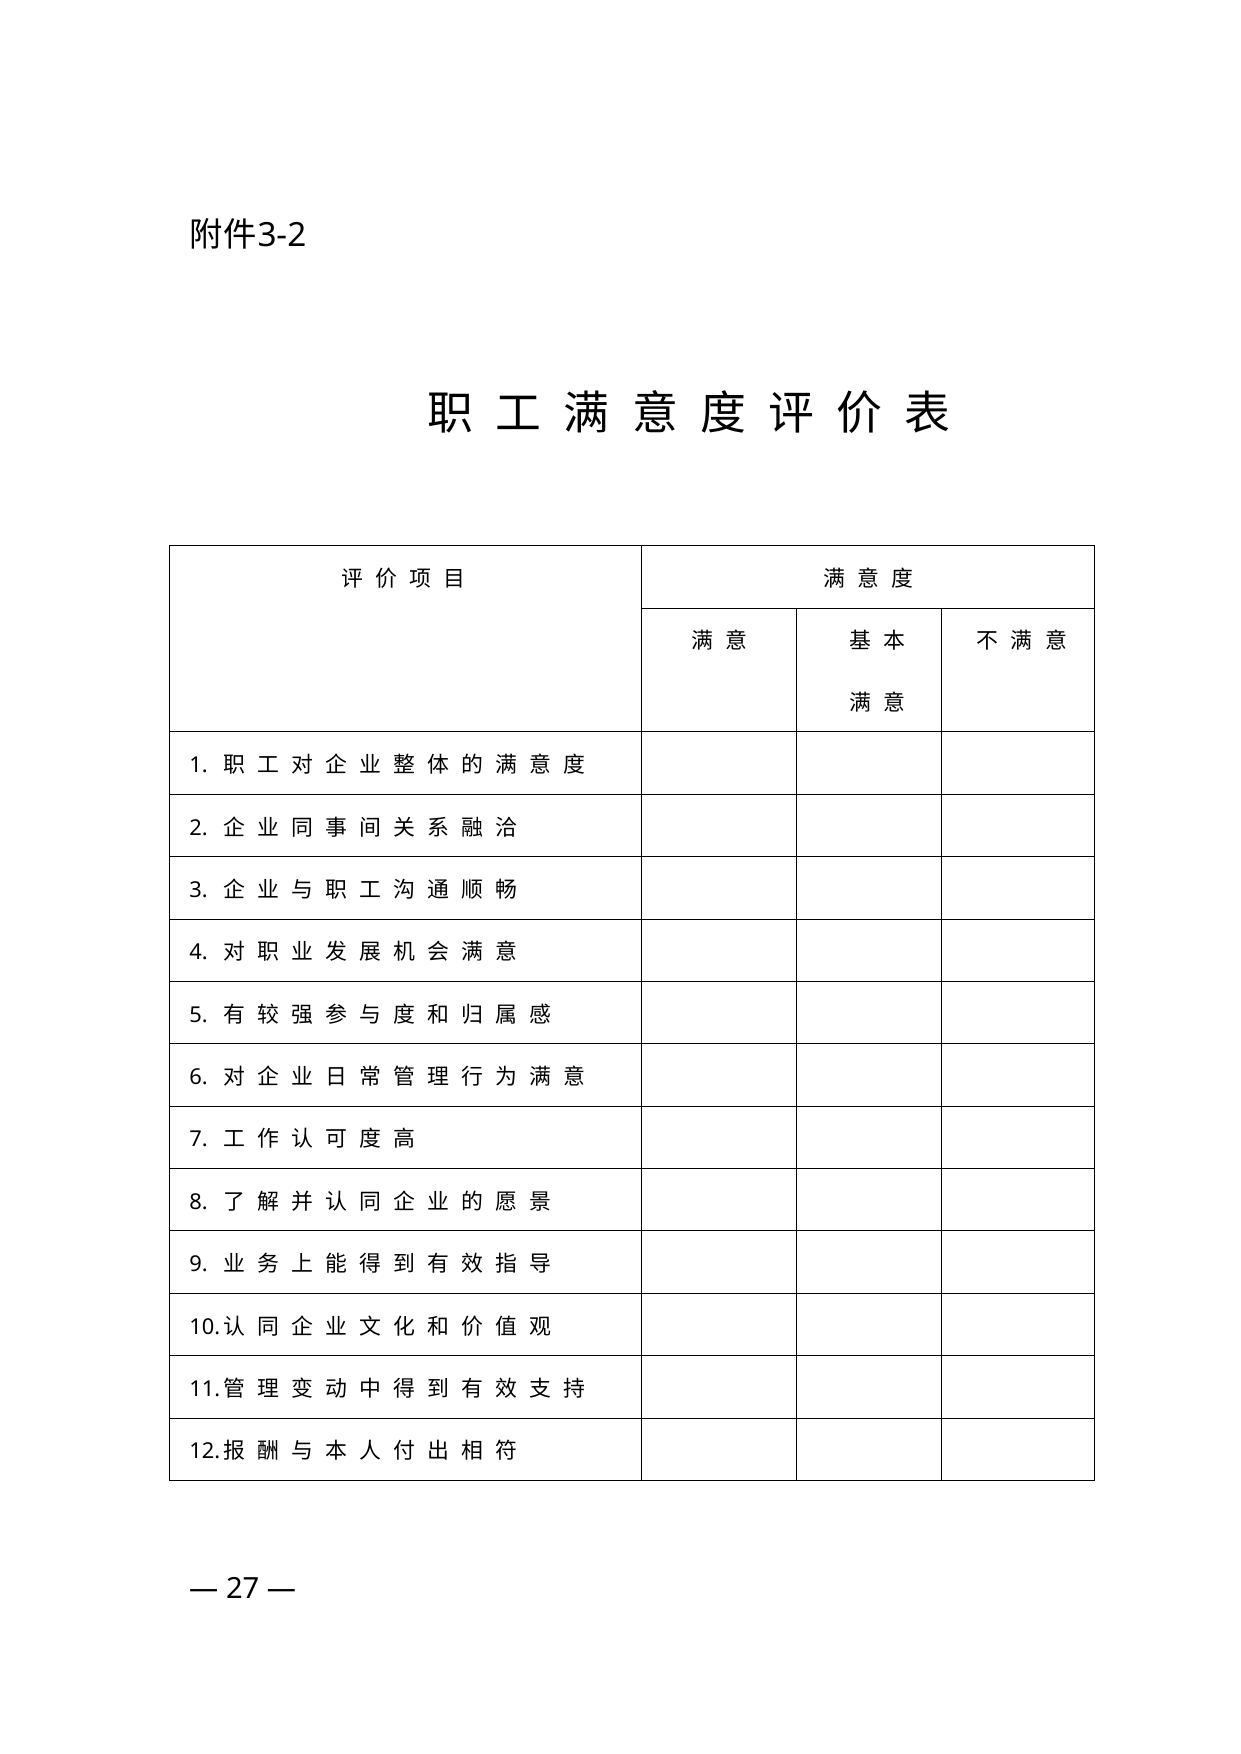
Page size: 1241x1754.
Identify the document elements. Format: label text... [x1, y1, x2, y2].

table_cell [642, 1107, 796, 1168]
table_cell 6.对企业日常管理行为满意 [170, 1044, 641, 1106]
table_cell 5.有较强参与度和归属感 [170, 982, 641, 1043]
table_cell [642, 1294, 796, 1355]
table_cell [942, 920, 1094, 981]
list 职工满意度评价表 [189, 348, 1075, 471]
table_cell 4.对职业发展机会满意 [170, 920, 641, 981]
table_cell [642, 982, 796, 1043]
table_cell [942, 1231, 1094, 1293]
table_cell [797, 1356, 941, 1418]
table_cell [797, 1231, 941, 1293]
table_header 评价项目 [170, 546, 641, 731]
table_cell [942, 1044, 1094, 1106]
table_cell [642, 1419, 796, 1480]
table_cell [642, 1231, 796, 1293]
table_cell 11.管理变动中得到有效支持 [170, 1356, 641, 1418]
table_cell [942, 982, 1094, 1043]
table_cell [797, 1294, 941, 1355]
table_cell [642, 920, 796, 981]
table_cell [942, 1107, 1094, 1168]
table_cell 12.报酬与本人付出相符 [170, 1419, 641, 1480]
table_cell [797, 1044, 941, 1106]
table_cell 满意 [642, 609, 796, 731]
table_cell 9.业务上能得到有效指导 [170, 1231, 641, 1293]
table_cell 不满意 [942, 609, 1094, 731]
table_cell 基本满意 [797, 609, 941, 731]
table_cell 7.工作认可度高 [170, 1107, 641, 1168]
table_cell [797, 1169, 941, 1230]
table_cell [942, 857, 1094, 918]
table_cell [797, 920, 941, 981]
table_cell [942, 1356, 1094, 1418]
table_cell 8.了解并认同企业的愿景 [170, 1169, 641, 1230]
table_cell [942, 1169, 1094, 1230]
table_cell [797, 795, 941, 856]
table_cell 1.职工对企业整体的满意度 [170, 732, 641, 794]
table_cell [642, 1356, 796, 1418]
table_cell [942, 1419, 1094, 1480]
table_header 满意度 [642, 546, 1094, 607]
table_cell [942, 1294, 1094, 1355]
table_cell [797, 732, 941, 794]
table_cell [642, 1044, 796, 1106]
table_cell [942, 732, 1094, 794]
table_cell [642, 732, 796, 794]
table_cell [797, 982, 941, 1043]
table_cell [797, 1419, 941, 1480]
table_cell [642, 857, 796, 918]
table_cell [642, 1169, 796, 1230]
table_cell [797, 857, 941, 918]
table_cell [942, 795, 1094, 856]
table_cell 3.企业与职工沟通顺畅 [170, 857, 641, 918]
table_cell 10.认同企业文化和价值观 [170, 1294, 641, 1355]
table_cell [642, 795, 796, 856]
table_cell [797, 1107, 941, 1168]
table_cell 2.企业同事间关系融洽 [170, 795, 641, 856]
list 附件3-2 [189, 201, 1075, 262]
